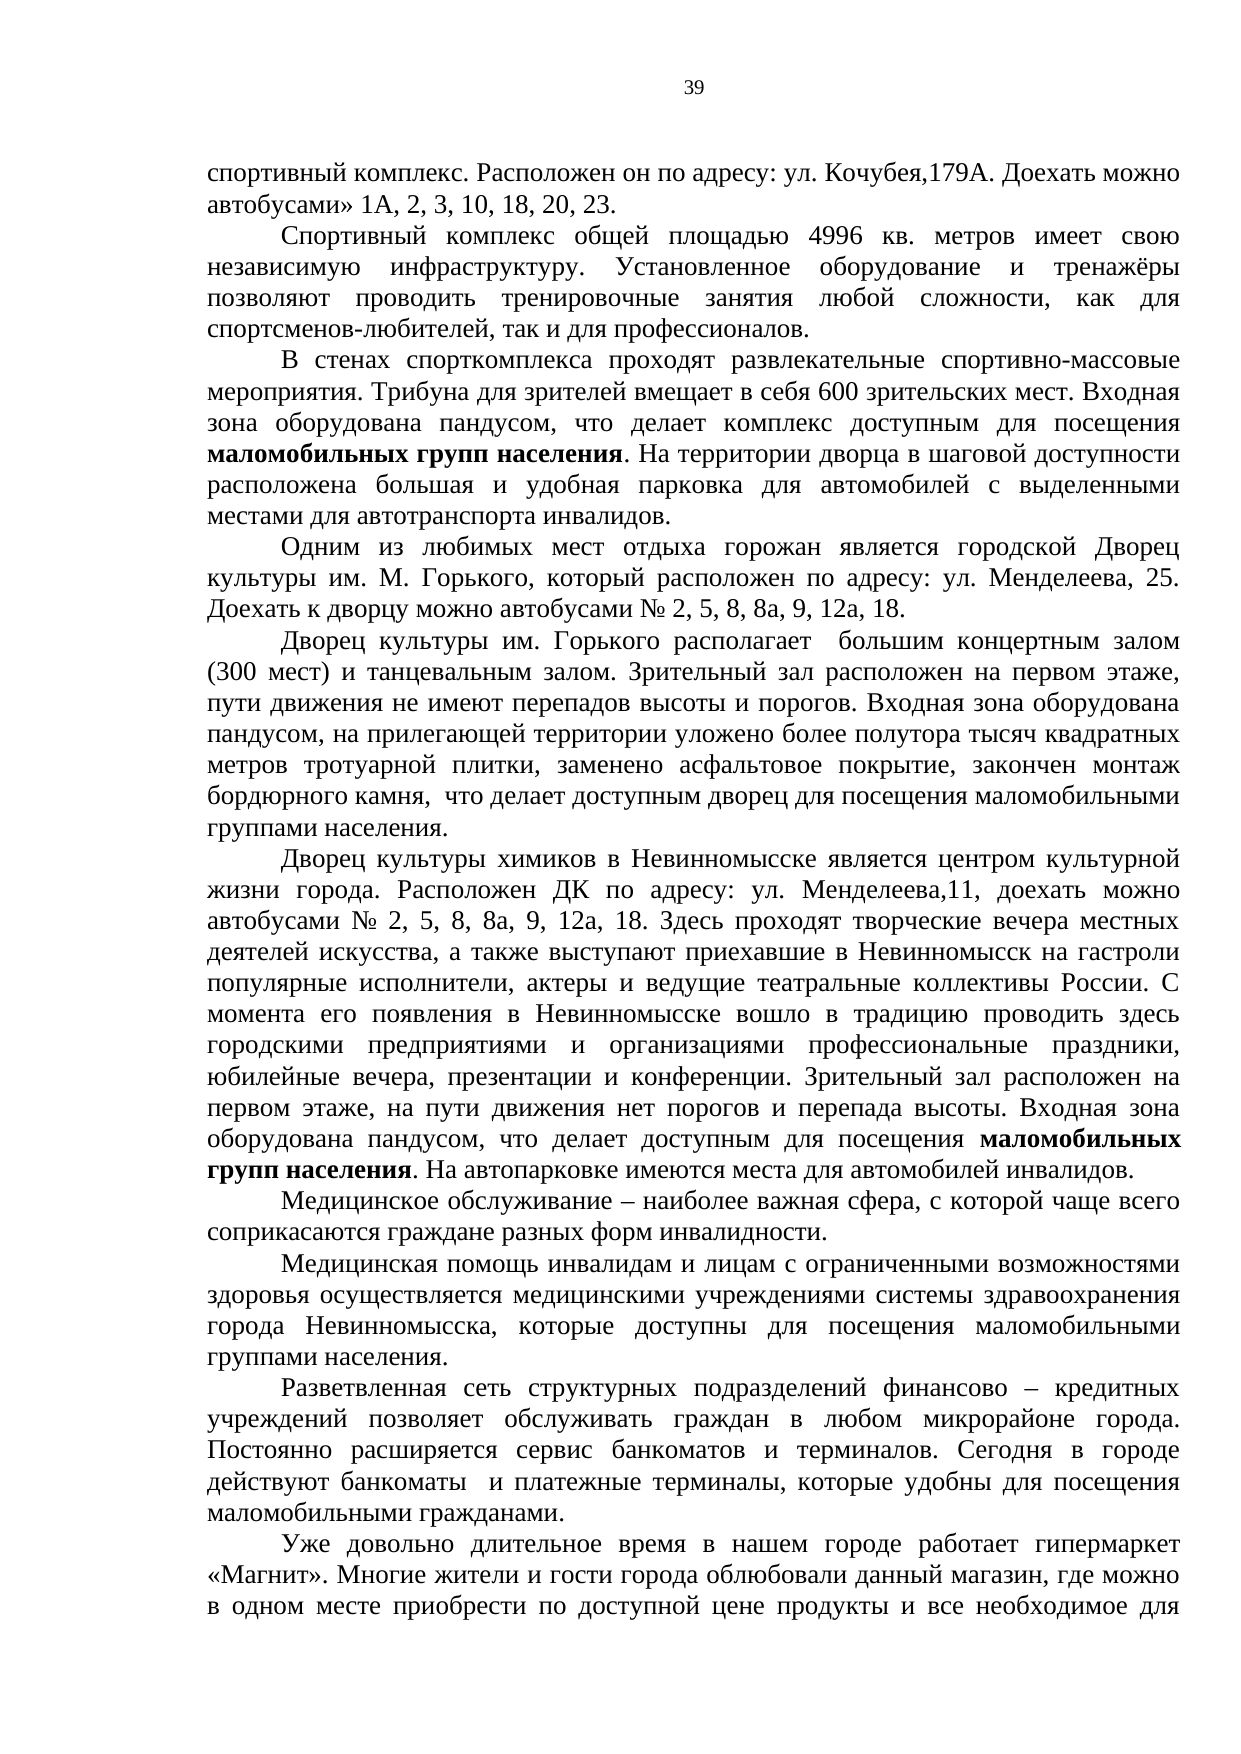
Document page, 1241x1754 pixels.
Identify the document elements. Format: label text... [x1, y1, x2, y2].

title Дворец культуры химиков в Невинномысске является центром культурной жизни города. Расположен ДК по адресу: ул. Менделеева,11, доехать можно автобусами № 2, 5, 8, 8а, 9, 12а, 18. Здесь проходят творческие вечера местных деятелей искусства, а также выступают приехавшие в Невинномысск на гастроли популярные исполнители, актеры и ведущие театральные коллективы России. С момента его появления в Невинномысске вошло в традицию проводить здесь городскими предприятиями и организациями профессиональные праздники, юбилейные вечера, презентации и конференции. Зрительный зал расположен на первом этаже, на пути движения нет порогов и перепада высоты. Входная зона оборудована пандусом, что делает доступным для посещения маломобильных групп населения. На автопарковке имеются места для автомобилей инвалидов. [207, 842, 1181, 1184]
title Спортивный комплекс общей площадью 4996 кв. метров имеет свою независимую инфраструктуру. Установленное оборудование и тренажёры позволяют проводить тренировочные занятия любой сложности, как для спортсменов-любителей, так и для профессионалов. [207, 219, 1181, 343]
title Одним из любимых мест отдыха горожан является городской Дворец культуры им. М. Горького, который расположен по адресу: ул. Менделеева, 25. Доехать к дворцу можно автобусами № 2, 5, 8, 8а, 9, 12а, 18. [207, 530, 1181, 624]
title Медицинская помощь инвалидам и лицам с ограниченными возможностями здоровья осуществляется медицинскими учреждениями системы здравоохранения города Невинномысска, которые доступны для посещения маломобильными группами населения. [207, 1247, 1181, 1371]
title В стенах спорткомплекса проходят развлекательные спортивно-массовые мероприятия. Трибуна для зрителей вмещает в себя 600 зрительских мест. Входная зона оборудована пандусом, что делает комплекс доступным для посещения маломобильных групп населения. На территории дворца в шаговой доступности расположена большая и удобная парковка для автомобилей с выделенными местами для автотранспорта инвалидов. [207, 343, 1181, 530]
title Медицинское обслуживание – наиболее важная сфера, с которой чаще всего соприкасаются граждане разных форм инвалидности. [207, 1184, 1181, 1247]
title Дворец культуры им. Горького располагает большим концертным залом (300 мест) и танцевальным залом. Зрительный зал расположен на первом этаже, пути движения не имеют перепадов высоты и порогов. Входная зона оборудована пандусом, на прилегающей территории уложено более полутора тысяч квадратных метров тротуарной плитки, заменено асфальтовое покрытие, закончен монтаж бордюрного камня, что делает доступным дворец для посещения маломобильными группами населения. [207, 624, 1181, 842]
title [207, 1527, 1181, 1620]
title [207, 157, 1181, 219]
title Разветвленная сеть структурных подразделений финансово – кредитных учреждений позволяет обслуживать граждан в любом микрорайоне города. Постоянно расширяется сервис банкоматов и терминалов. Сегодня в городе действуют банкоматы и платежные терминалы, которые удобны для посещения маломобильными гражданами. [207, 1371, 1181, 1527]
